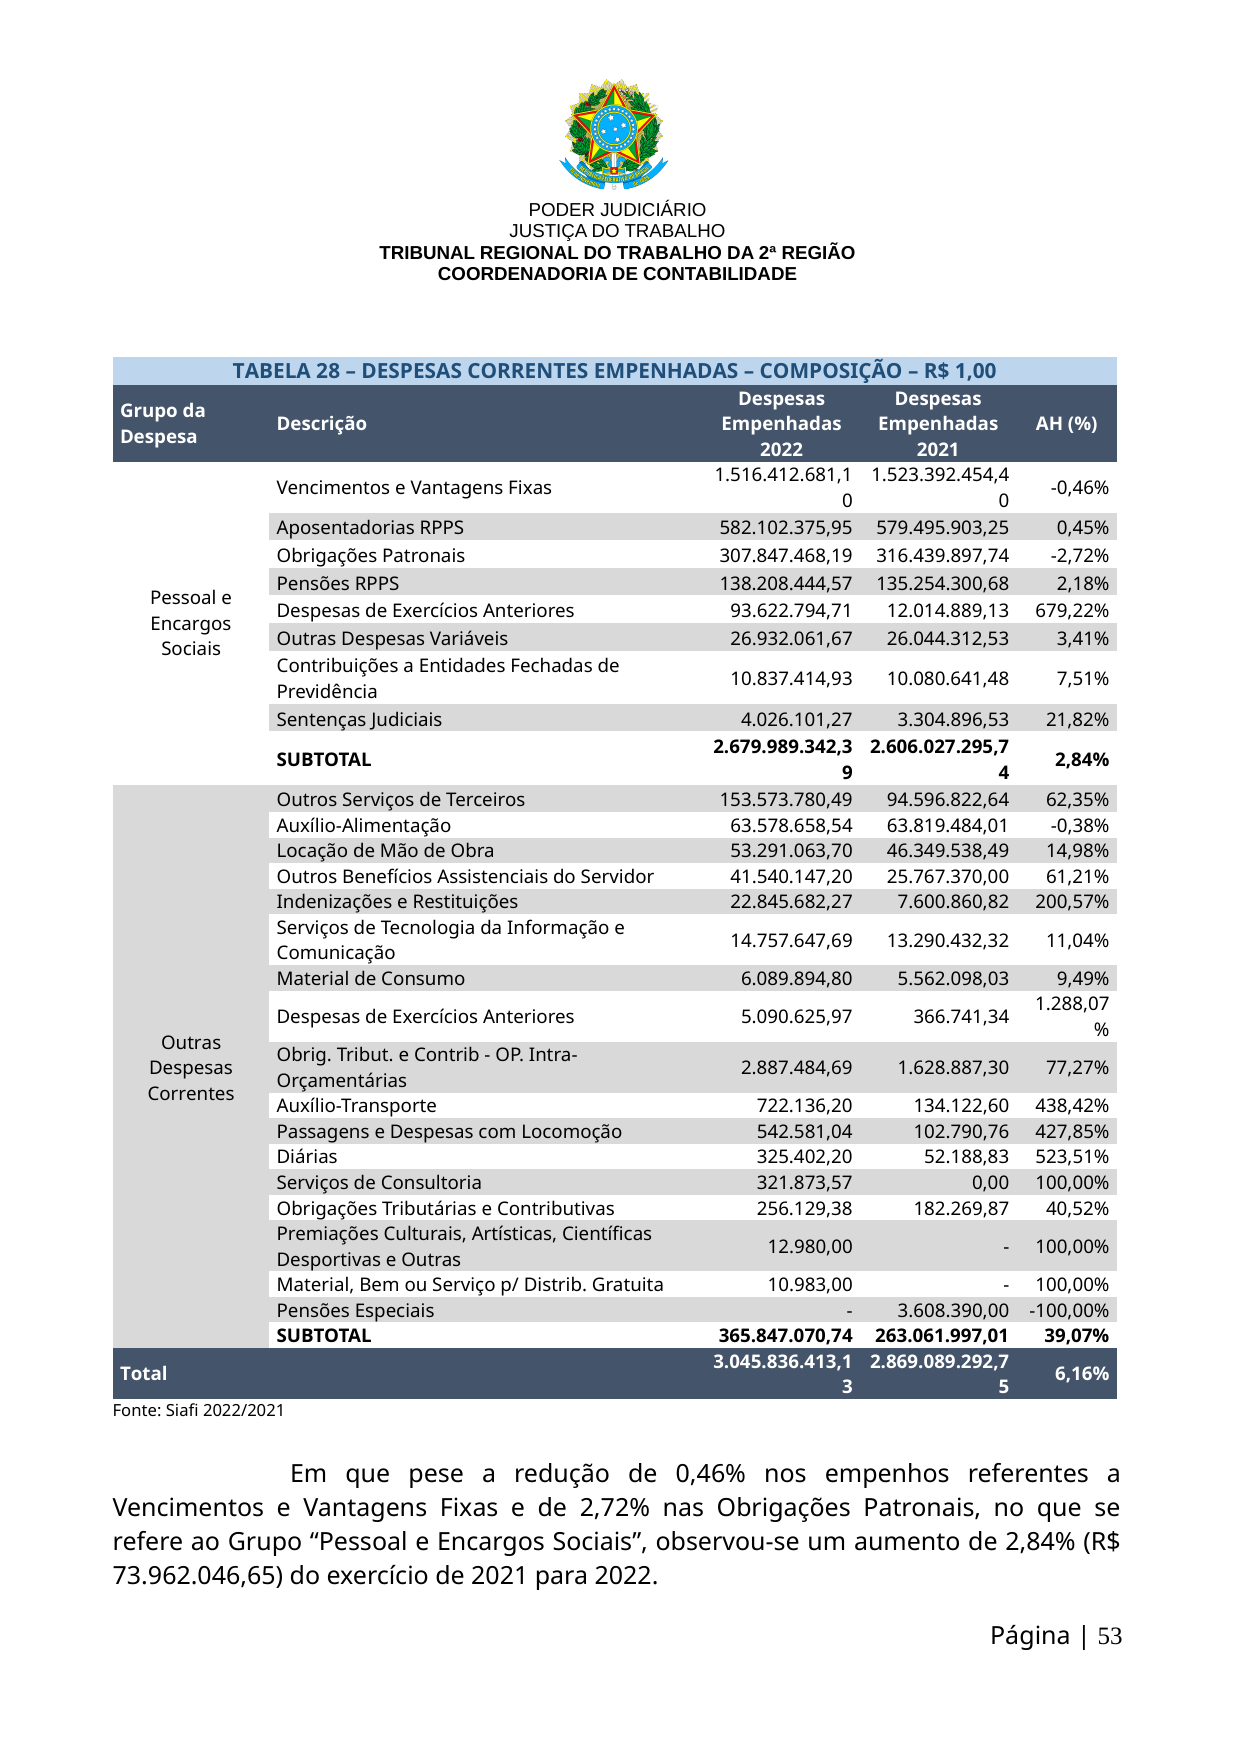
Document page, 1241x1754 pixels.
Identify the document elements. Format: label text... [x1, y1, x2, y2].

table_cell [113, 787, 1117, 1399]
text Fonte: Siafi 2022/2021 [112, 1399, 1122, 1422]
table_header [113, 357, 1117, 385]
text Em que pese a redução de 0,46% nos empenhos referentes a Vencimentos e Vantagens Fixas e de 2,72% nas Obrigações Patronais, no que se refere ao Grupo “Pessoal e Encargos Sociais”, observou-se um aumento de 2,84% (R$ 73.962.046,65) do exercício de 2021 para 2022. [112, 1456, 1122, 1592]
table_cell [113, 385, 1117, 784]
